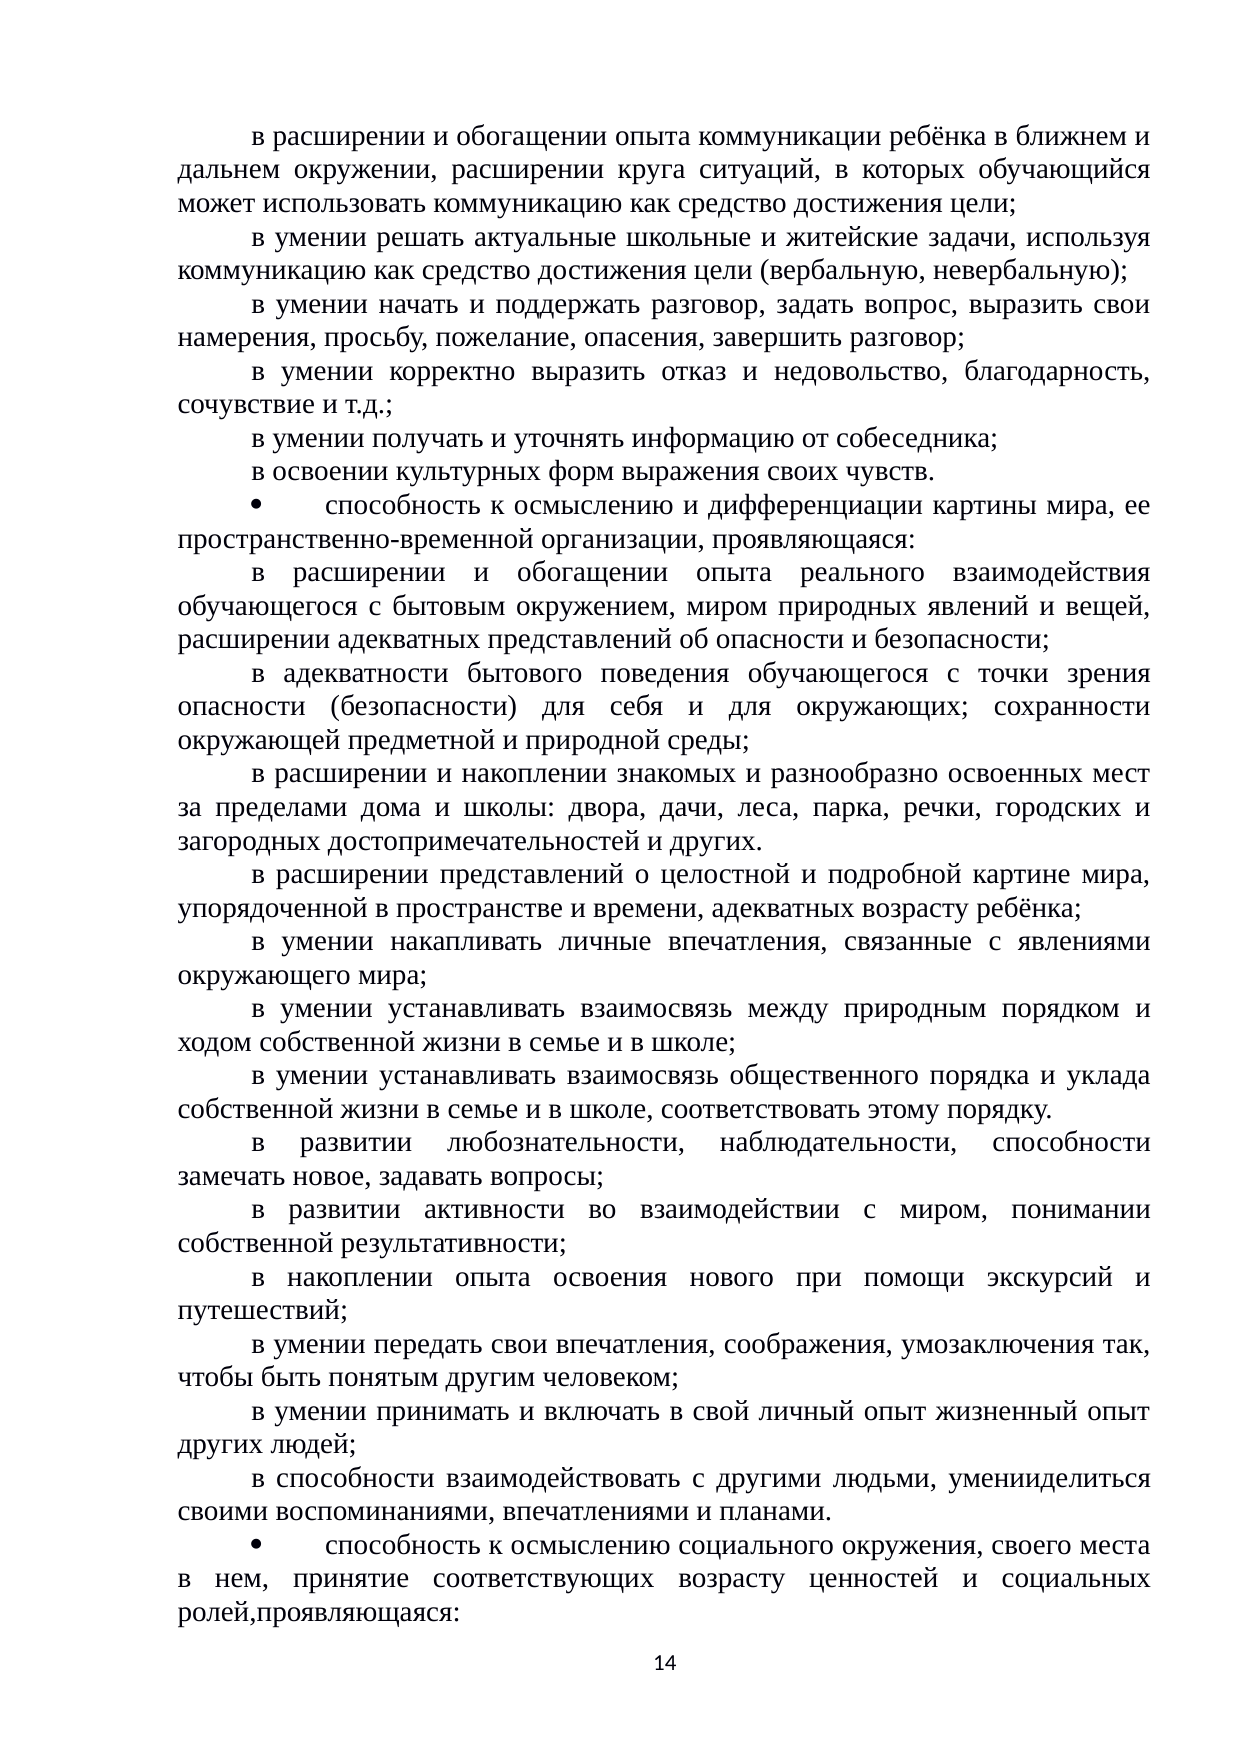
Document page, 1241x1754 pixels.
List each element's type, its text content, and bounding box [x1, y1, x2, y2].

text в умении решать актуальные школьные и житейские задачи, используя коммуникацию как средство достижения цели (вербальную, невербальную); [177, 219, 1152, 286]
text в расширении и обогащении опыта реального взаимодействия обучающегося с бытовым окружением, миром природных явлений и вещей, расширении адекватных представлений об опасности и безопасности; [177, 554, 1152, 655]
text в расширении представлений о целостной и подробной картине мира, упорядоченной в пространстве и времени, адекватных возрасту ребёнка; [177, 856, 1152, 923]
list способность к осмыслению и дифференциации картины мира, ее пространственно-временной организации, проявляющаяся: [177, 487, 1152, 554]
text в расширении и накоплении знакомых и разнообразно освоенных мест за пределами дома и школы: двора, дачи, леса, парка, речки, городских и загородных достопримечательностей и других. [177, 756, 1152, 856]
text в накоплении опыта освоения нового при помощи экскурсий и путешествий; [177, 1259, 1152, 1326]
text в развитии любознательности, наблюдательности, способности замечать новое, задавать вопросы; [177, 1124, 1152, 1192]
text в способности взаимодействовать с другими людьми, уменииделиться своими воспоминаниями, впечатлениями и планами. [177, 1460, 1152, 1527]
text в умении корректно выразить отказ и недовольство, благодарность, сочувствие и т.д.; [177, 353, 1152, 420]
text в умении накапливать личные впечатления, связанные с явлениями окружающего мира; [177, 923, 1152, 990]
text в умении начать и поддержать разговор, задать вопрос, выразить свои намерения, просьбу, пожелание, опасения, завершить разговор; [177, 286, 1152, 353]
text в умении устанавливать взаимосвязь общественного порядка и уклада собственной жизни в семье и в школе, соответствовать этому порядку. [177, 1057, 1152, 1124]
text в умении передать свои впечатления, соображения, умозаключения так, чтобы быть понятым другим человеком; [177, 1326, 1152, 1393]
text в развитии активности во взаимодействии с миром, понимании собственной результативности; [177, 1192, 1152, 1259]
text в умении устанавливать взаимосвязь между природным порядком и ходом собственной жизни в семье и в школе; [177, 990, 1152, 1057]
list способность к осмыслению социального окружения, своего места в нем, принятие соответствующих возрасту ценностей и социальных ролей,проявляющаяся: [177, 1527, 1152, 1628]
text в освоении культурных форм выражения своих чувств. [177, 453, 1152, 487]
text в адекватности бытового поведения обучающегося с точки зрения опасности (безопасности) для себя и для окружающих; сохранности окружающей предметной и природной среды; [177, 655, 1152, 756]
text в умении получать и уточнять информацию от собеседника; [177, 420, 1152, 453]
text в расширении и обогащении опыта коммуникации ребёнка в ближнем и дальнем окружении, расширении круга ситуаций, в которых обучающийся может использовать коммуникацию как средство достижения цели; [177, 118, 1152, 219]
text в умении принимать и включать в свой личный опыт жизненный опыт других людей; [177, 1393, 1152, 1460]
